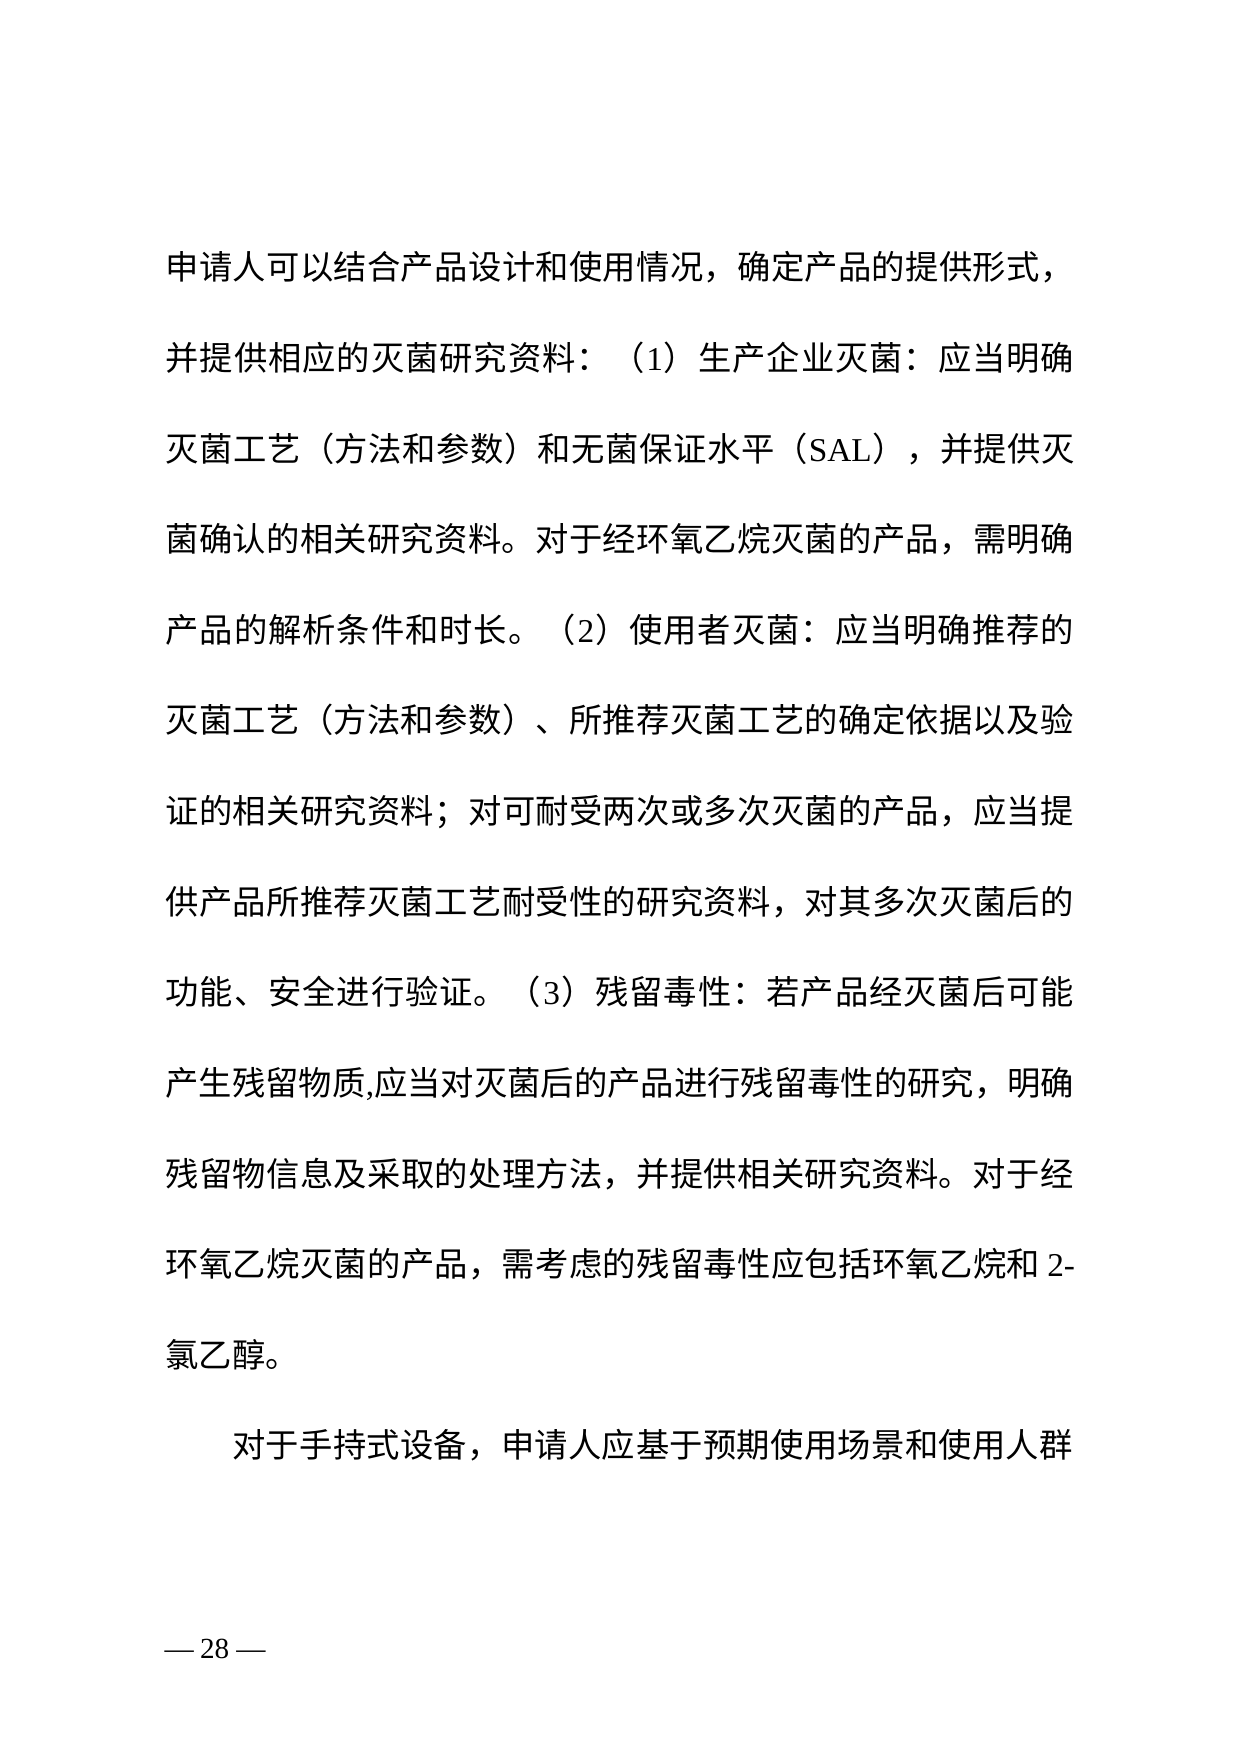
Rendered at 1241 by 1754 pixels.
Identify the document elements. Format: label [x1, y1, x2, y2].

text [165, 1398, 1075, 1489]
text [165, 220, 1075, 1398]
